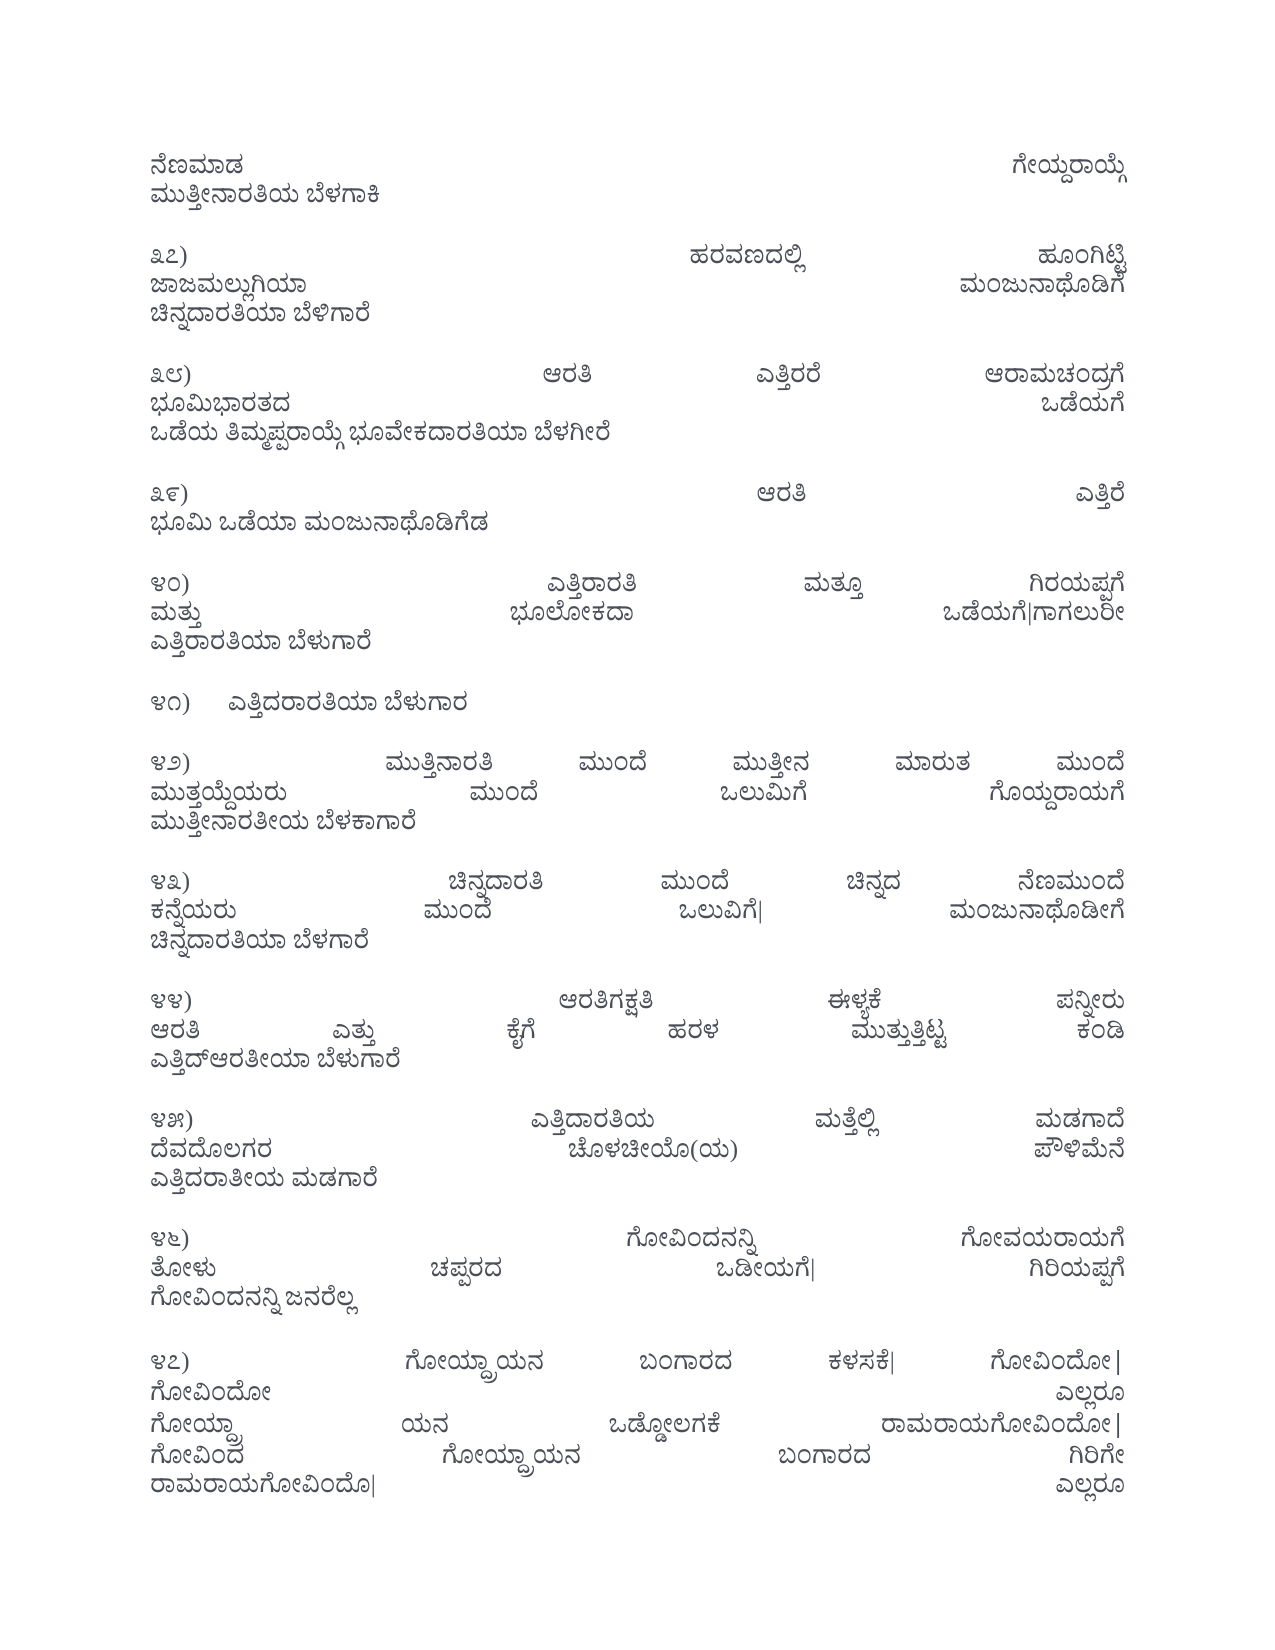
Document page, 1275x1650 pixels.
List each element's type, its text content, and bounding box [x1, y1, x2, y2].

text ೩೭) ಹರವಣದಲ್ಲಿ ಹೂಂಗಿಟ್ಟಿ ಜಾಜಮಲ್ಲುಗಿಯಾ ಮಂಜುನಾಥೊಡಿಗೆ ಚಿನ್ನದಾರತಿಯಾ ಬೆಳಿಗಾರೆ [150, 240, 1125, 328]
text ೩೯) ಆರತಿ ಎತ್ತಿರೆ ಭೂಮಿ ಒಡೆಯಾ ಮಂಜುನಾಥೊಡಿಗೆಡ [150, 478, 1125, 536]
text ೪೨) ಮುತ್ತಿನಾರತಿ ಮುಂದೆ ಮುತ್ತೀನ ಮಾರುತ ಮುಂದೆ ಮುತ್ತಯ್ದೆಯರು ಮುಂದೆ ಒಲುಮಿಗೆ ಗೊಯ್ದರಾಯಗೆ ಮುತ್ತೀನಾರತೀಯ ಬೆಳಕಾಗಾರೆ [150, 747, 1125, 835]
text ೪೫) ಎತ್ತಿದಾರತಿಯ ಮತ್ತೆಲ್ಲಿ ಮಡಗಾದೆ ದೆವದೊಲಗರ ಚೊಳಚೀಯೊ(ಯ) ಪೌಳಿಮೆನೆ ಎತ್ತಿದರಾತೀಯ ಮಡಗಾರೆ [150, 1104, 1125, 1192]
text ೪೩) ಚಿನ್ನದಾರತಿ ಮುಂದೆ ಚಿನ್ನದ ನೆಣಮುಂದೆ ಕನ್ನೆಯರು ಮುಂದೆ ಒಲುವಿಗೆ| ಮಂಜುನಾಥೊಡೀಗೆ ಚಿನ್ನದಾರತಿಯಾ ಬೆಳಗಾರೆ [150, 866, 1125, 954]
text ೪೦) ಎತ್ತಿರಾರತಿ ಮತ್ತೂ ಗಿರಯಪ್ಪಗೆ ಮತ್ತು ಭೂಲೋಕದಾ ಒಡೆಯಗೆ|ಗಾಗಲುರೀ ಎತ್ತಿರಾರತಿಯಾ ಬೆಳುಗಾರೆ [150, 568, 1125, 656]
text ೩೮) ಆರತಿ ಎತ್ತಿರರೆ ಆರಾಮಚಂದ್ರಗೆ ಭೂಮಿಭಾರತದ ಒಡೆಯಗೆ ಒಡೆಯ ತಿಮ್ಮಪ್ಪರಾಯ್ಗೆ ಭೂವೇಕದಾರತಿಯಾ ಬೆಳಗೀರೆ [150, 359, 1125, 447]
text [150, 1343, 1125, 1498]
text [150, 150, 1125, 208]
text ೪೬) ಗೋವಿಂದನನ್ನಿ ಗೋವಯರಾಯಗೆ ತೋಳು ಚಪ್ಪರದ ಒಡೀಯಗೆ| ಗಿರಿಯಪ್ಪಗೆ ಗೋವಿಂದನನ್ನಿ ಜನರೆಲ್ಲ [150, 1223, 1125, 1311]
text ೪೧) ಎತ್ತಿದರಾರತಿಯಾ ಬೆಳುಗಾರ [150, 687, 1125, 716]
text ೪೪) ಆರತಿಗಕ್ಷತಿ ಈಳ್ಯಕೆ ಪನ್ನೀರು ಆರತಿ ಎತ್ತು ಕೈಗೆ ಹರಳ ಮುತ್ತುತ್ತಿಟ್ಟ ಕಂಡಿ ಎತ್ತಿದ್‌ಆರತೀಯಾ ಬೆಳುಗಾರೆ [150, 985, 1125, 1073]
